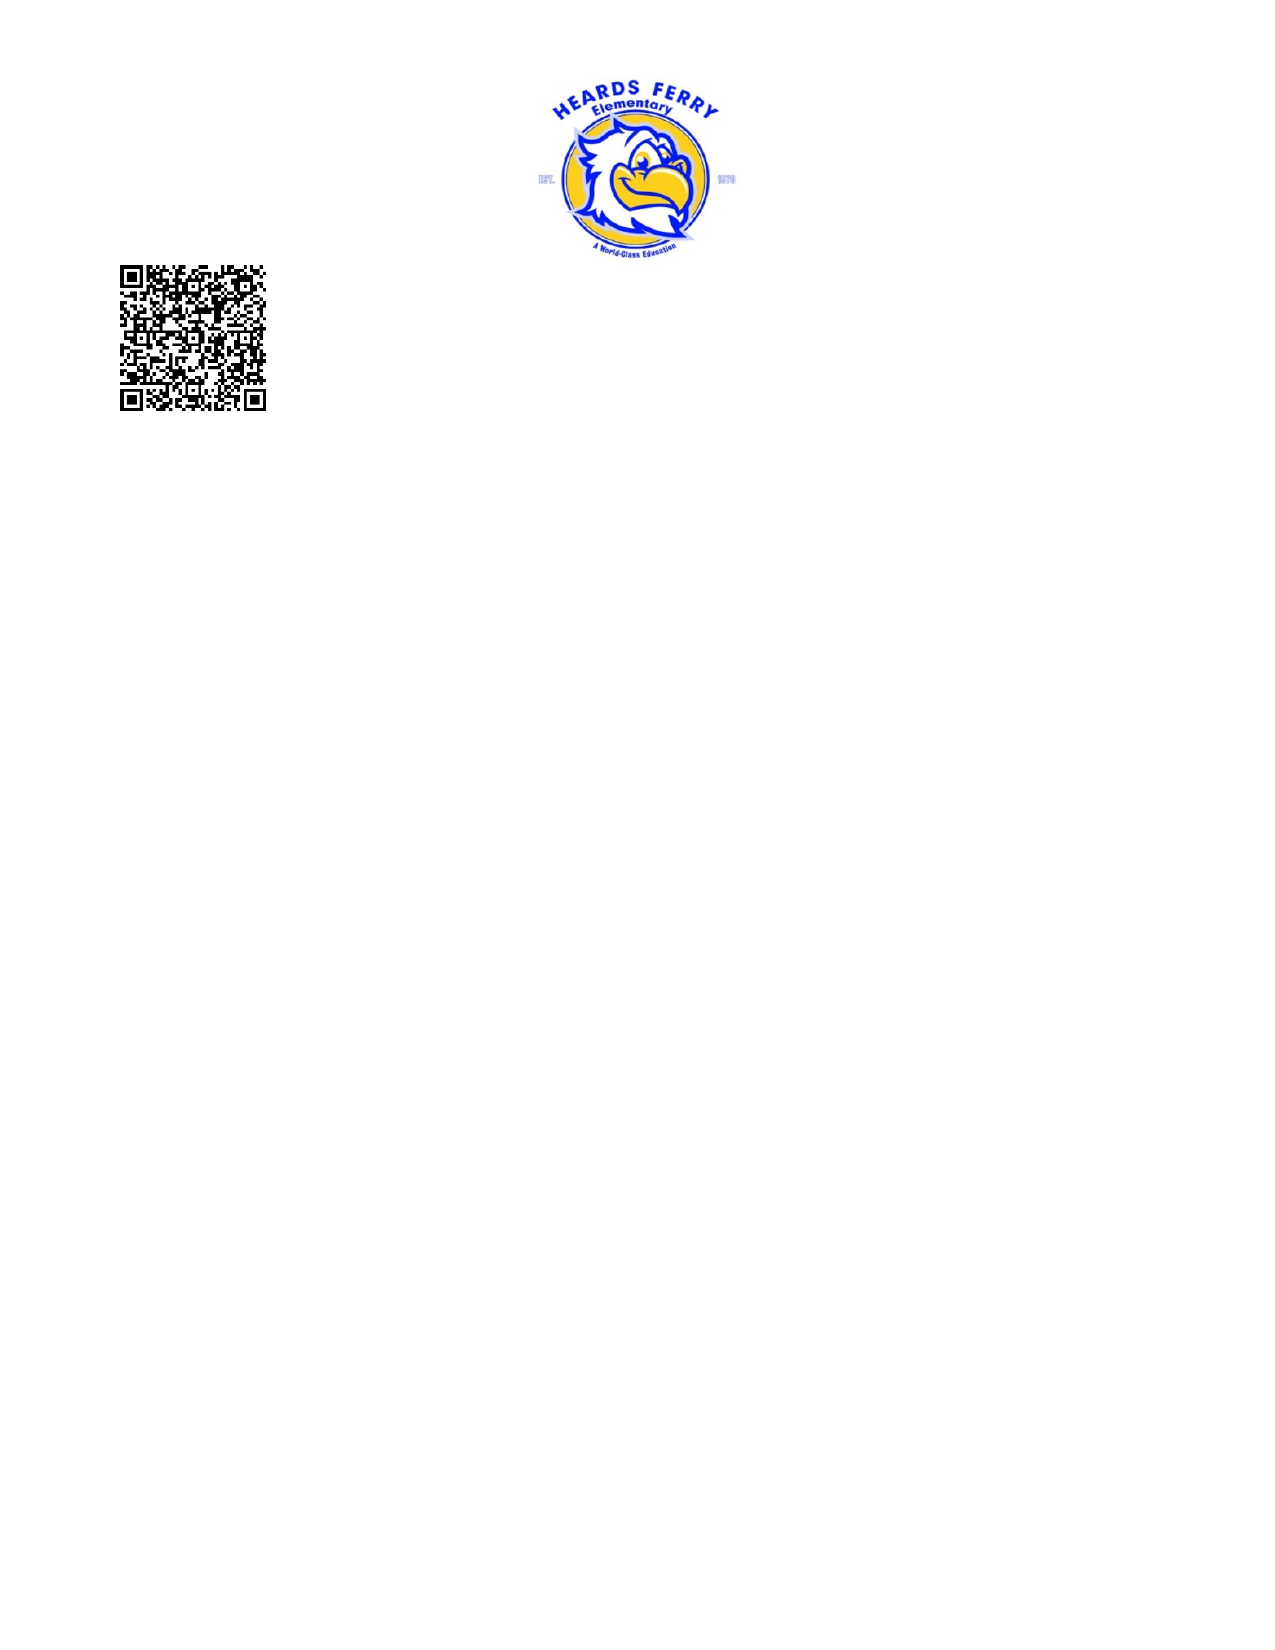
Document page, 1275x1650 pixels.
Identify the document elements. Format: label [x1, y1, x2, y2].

picture [120, 265, 266, 411]
picture [534, 75, 741, 266]
